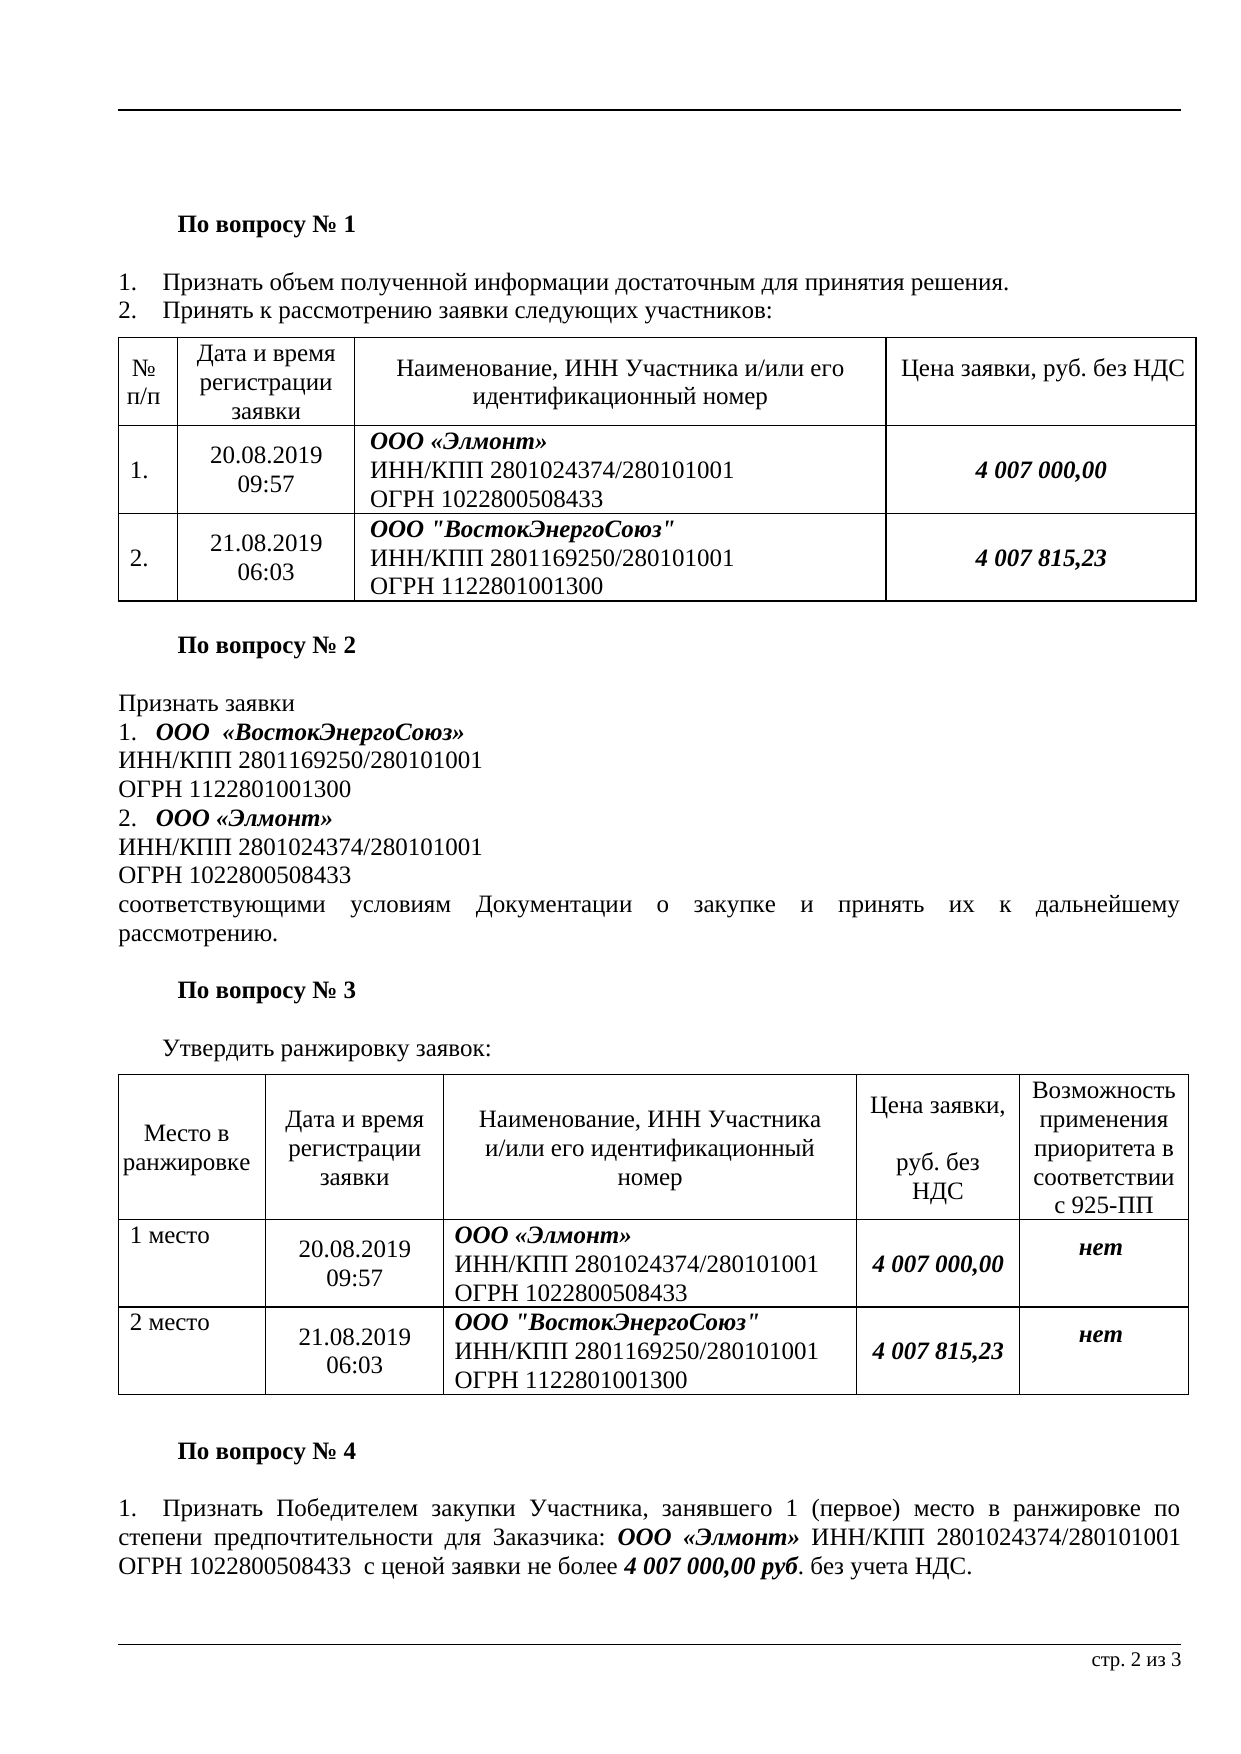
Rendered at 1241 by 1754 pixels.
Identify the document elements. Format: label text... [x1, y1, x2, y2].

table_cell [119, 426, 177, 512]
table_cell ООО «Элмонт» ИНН/КПП 2801024374/280101001 ОГРН 1022800508433 [355, 426, 885, 512]
table_cell 4 007 000,00 [857, 1220, 1019, 1306]
table_cell [119, 514, 177, 600]
list Принять к рассмотрению заявки следующих участников: [118, 296, 1181, 324]
table_cell 4 007 000,00 [887, 426, 1195, 512]
text ОГРН 1122801001300 [118, 774, 1181, 803]
text ИНН/КПП 2801169250/280101001 [118, 746, 1181, 774]
table_header Наименование, ИНН Участника и/или его идентификационный номер [444, 1075, 856, 1219]
table_header Цена заявки, руб. без НДС [857, 1075, 1019, 1219]
table_cell 20.08.2019 09:57 [266, 1220, 443, 1306]
table_cell 1 место [119, 1220, 265, 1306]
table_cell 20.08.2019 09:57 [178, 426, 354, 512]
text По вопросу № 3 [118, 976, 1181, 1004]
table_cell 4 007 815,23 [887, 514, 1195, 600]
table_cell ООО "ВостокЭнергоСоюз" ИНН/КПП 2801169250/280101001 ОГРН 1122801001300 [444, 1308, 856, 1394]
table_cell нет [1020, 1308, 1188, 1394]
table_header Возможность применения приоритета в соответствии с 925-ПП [1020, 1075, 1188, 1219]
table_cell 21.08.2019 06:03 [178, 514, 354, 600]
text По вопросу № 4 [118, 1436, 1181, 1465]
table_cell ООО "ВостокЭнергоСоюз" ИНН/КПП 2801169250/280101001 ОГРН 1122801001300 [355, 514, 885, 600]
table_cell 4 007 815,23 [857, 1308, 1019, 1394]
table_header Дата и время регистрации заявки [266, 1075, 443, 1219]
table_cell ООО «Элмонт» ИНН/КПП 2801024374/280101001 ОГРН 1022800508433 [444, 1220, 856, 1306]
table_header Дата и время регистрации заявки [178, 338, 354, 424]
table_header Место в ранжировке [119, 1075, 265, 1219]
table_header № п/п [119, 338, 177, 424]
table_cell 2 место [119, 1308, 265, 1394]
text Признать заявки [118, 688, 1181, 717]
text По вопросу № 2 [118, 631, 1181, 659]
table_header Цена заявки, руб. без НДС [887, 338, 1195, 424]
list Признать Победителем закупки Участника, занявшего 1 (первое) место в ранжировке по степени предпочтительности для Заказчика: ООО «Элмонт» ИНН/КПП 2801024374/280101001 ОГРН 1022800508433 с ценой заявки не более 4 007 000,00 руб. без учета НДС. [118, 1493, 1181, 1580]
list ООО «Элмонт» ИНН/КПП 2801024374/280101001 ОГРН 1022800508433 [118, 803, 1181, 889]
table_cell 21.08.2019 06:03 [266, 1308, 443, 1394]
list ООО «ВостокЭнергоСоюз» [118, 717, 1181, 746]
table_cell нет [1020, 1220, 1188, 1306]
text По вопросу № 1 [118, 209, 1181, 238]
text Утвердить ранжировку заявок: [118, 1033, 1181, 1062]
table_header Наименование, ИНН Участника и/или его идентификационный номер [355, 338, 885, 424]
list Признать объем полученной информации достаточным для принятия решения. [118, 267, 1181, 296]
text соответствующими условиям Документации о закупке и принять их к дальнейшему рассмотрению. [118, 889, 1181, 947]
